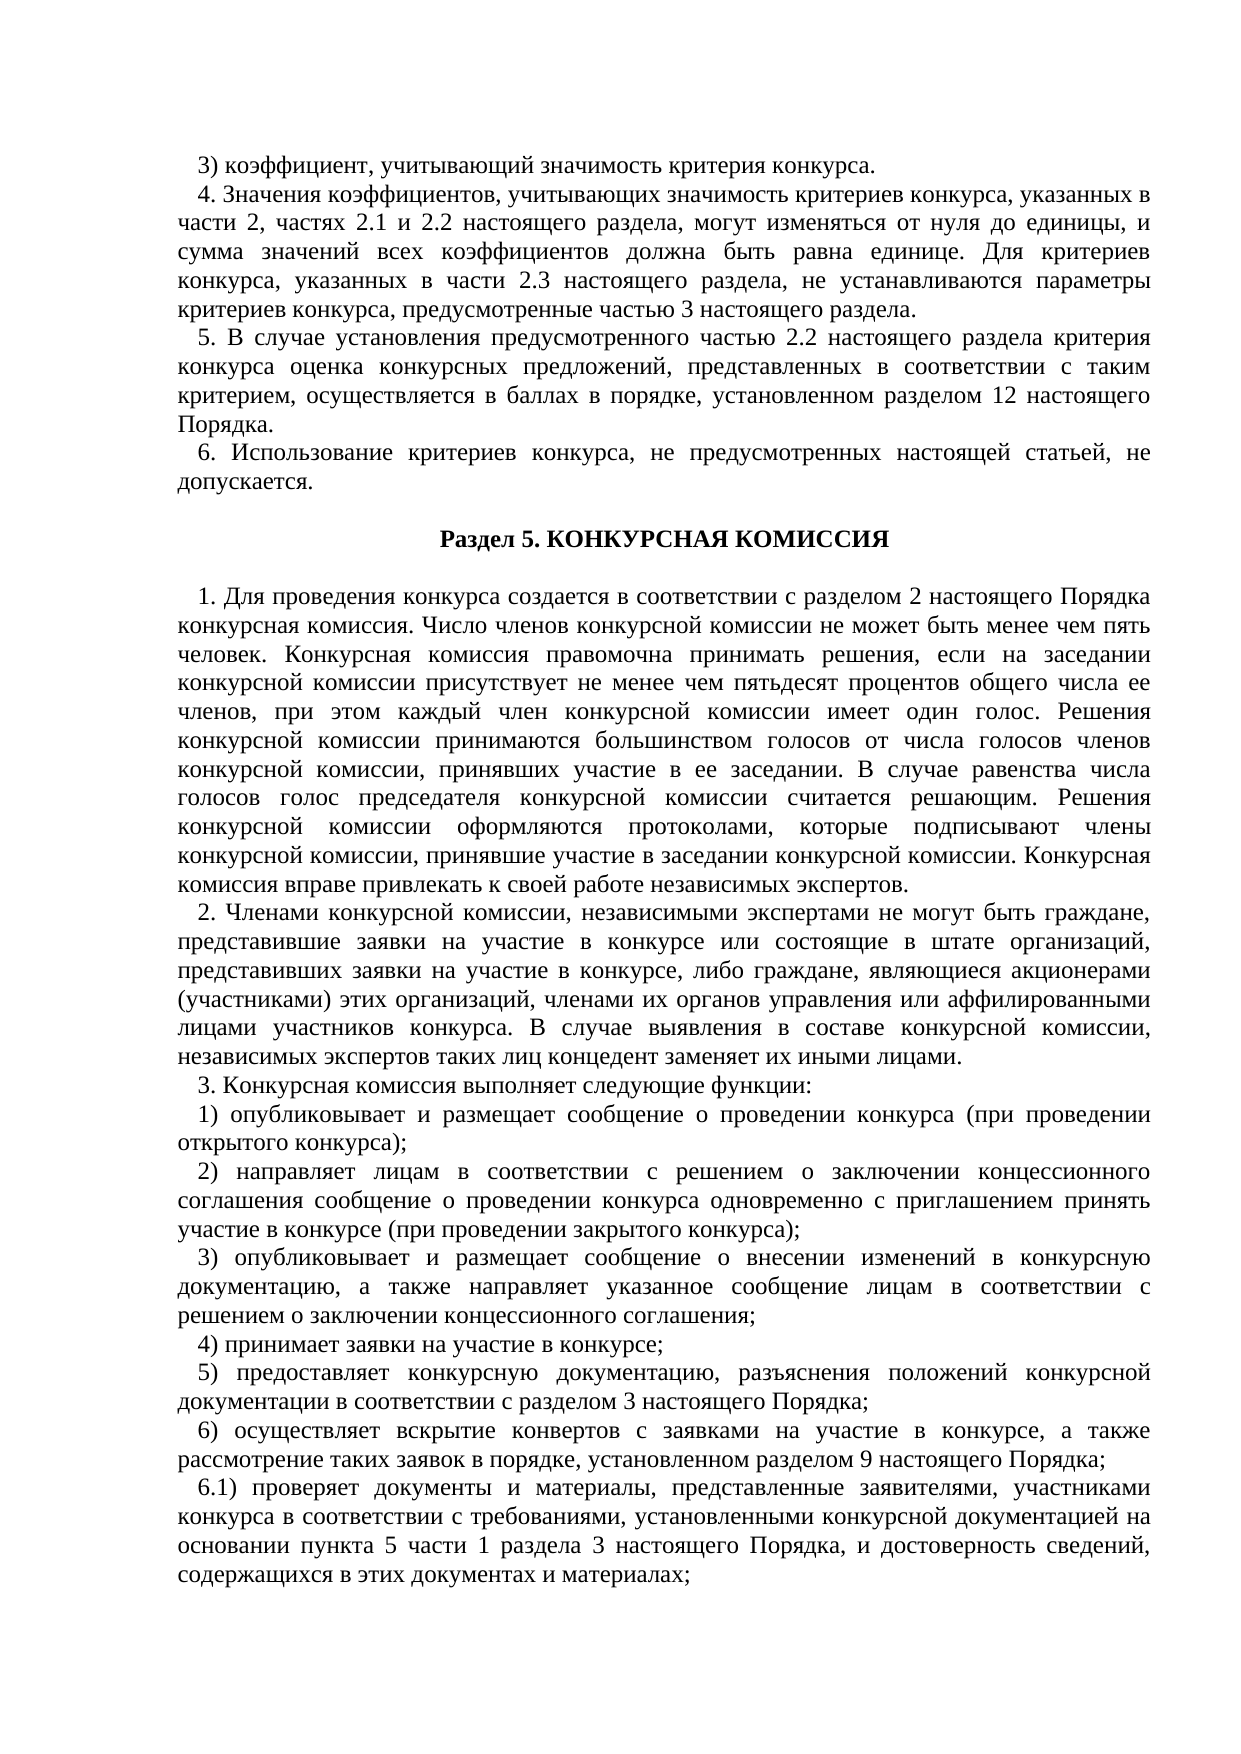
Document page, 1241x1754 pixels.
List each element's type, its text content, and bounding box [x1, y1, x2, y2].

text 5. В случае установления предусмотренного частью 2.2 настоящего раздела критерия конкурса оценка конкурсных предложений, представленных в соответствии с таким критерием, осуществляется в баллах в порядке, установленном разделом 12 настоящего Порядка. [177, 322, 1152, 437]
text 3) коэффициент, учитывающий значимость критерия конкурса. [177, 150, 1152, 179]
text 3. Конкурсная комиссия выполняет следующие функции: [177, 1070, 1152, 1099]
text 1) опубликовывает и размещает сообщение о проведении конкурса (при проведении открытого конкурса); [177, 1099, 1152, 1156]
text 1. Для проведения конкурса создается в соответствии с разделом 2 настоящего Порядка конкурсная комиссия. Число членов конкурсной комиссии не может быть менее чем пять человек. Конкурсная комиссия правомочна принимать решения, если на заседании конкурсной комиссии присутствует не менее чем пятьдесят процентов общего числа ее членов, при этом каждый член конкурсной комиссии имеет один голос. Решения конкурсной комиссии принимаются большинством голосов от числа голосов членов конкурсной комиссии, принявших участие в ее заседании. В случае равенства числа голосов голос председателя конкурсной комиссии считается решающим. Решения конкурсной комиссии оформляются протоколами, которые подписывают члены конкурсной комиссии, принявшие участие в заседании конкурсной комиссии. Конкурсная комиссия вправе привлекать к своей работе независимых экспертов. [177, 581, 1152, 897]
text 2) направляет лицам в соответствии с решением о заключении концессионного соглашения сообщение о проведении конкурса одновременно с приглашением принять участие в конкурсе (при проведении закрытого конкурса); [177, 1156, 1152, 1242]
text Раздел 5. КОНКУРСНАЯ КОМИССИЯ [177, 524, 1152, 552]
text 4. Значения коэффициентов, учитывающих значимость критериев конкурса, указанных в части 2, частях 2.1 и 2.2 настоящего раздела, могут изменяться от нуля до единицы, и сумма значений всех коэффициентов должна быть равна единице. Для критериев конкурса, указанных в части 2.3 настоящего раздела, не устанавливаются параметры критериев конкурса, предусмотренные частью 3 настоящего раздела. [177, 179, 1152, 322]
text 4) принимает заявки на участие в конкурсе; [177, 1329, 1152, 1357]
text 2. Членами конкурсной комиссии, независимыми экспертами не могут быть граждане, представившие заявки на участие в конкурсе или состоящие в штате организаций, представивших заявки на участие в конкурсе, либо граждане, являющиеся акционерами (участниками) этих организаций, членами их органов управления или аффилированными лицами участников конкурса. В случае выявления в составе конкурсной комиссии, независимых экспертов таких лиц концедент заменяет их иными лицами. [177, 897, 1152, 1070]
text 6. Использование критериев конкурса, не предусмотренных настоящей статьей, не допускается. [177, 437, 1152, 495]
text 5) предоставляет конкурсную документацию, разъяснения положений конкурсной документации в соответствии с разделом 3 настоящего Порядка; [177, 1357, 1152, 1415]
text 6) осуществляет вскрытие конвертов с заявками на участие в конкурсе, а также рассмотрение таких заявок в порядке, установленном разделом 9 настоящего Порядка; [177, 1415, 1152, 1472]
text 3) опубликовывает и размещает сообщение о внесении изменений в конкурсную документацию, а также направляет указанное сообщение лицам в соответствии с решением о заключении концессионного соглашения; [177, 1242, 1152, 1329]
text 6.1) проверяет документы и материалы, представленные заявителями, участниками конкурса в соответствии с требованиями, установленными конкурсной документацией на основании пункта 5 части 1 раздела 3 настоящего Порядка, и достоверность сведений, содержащихся в этих документах и материалах; [177, 1472, 1152, 1587]
